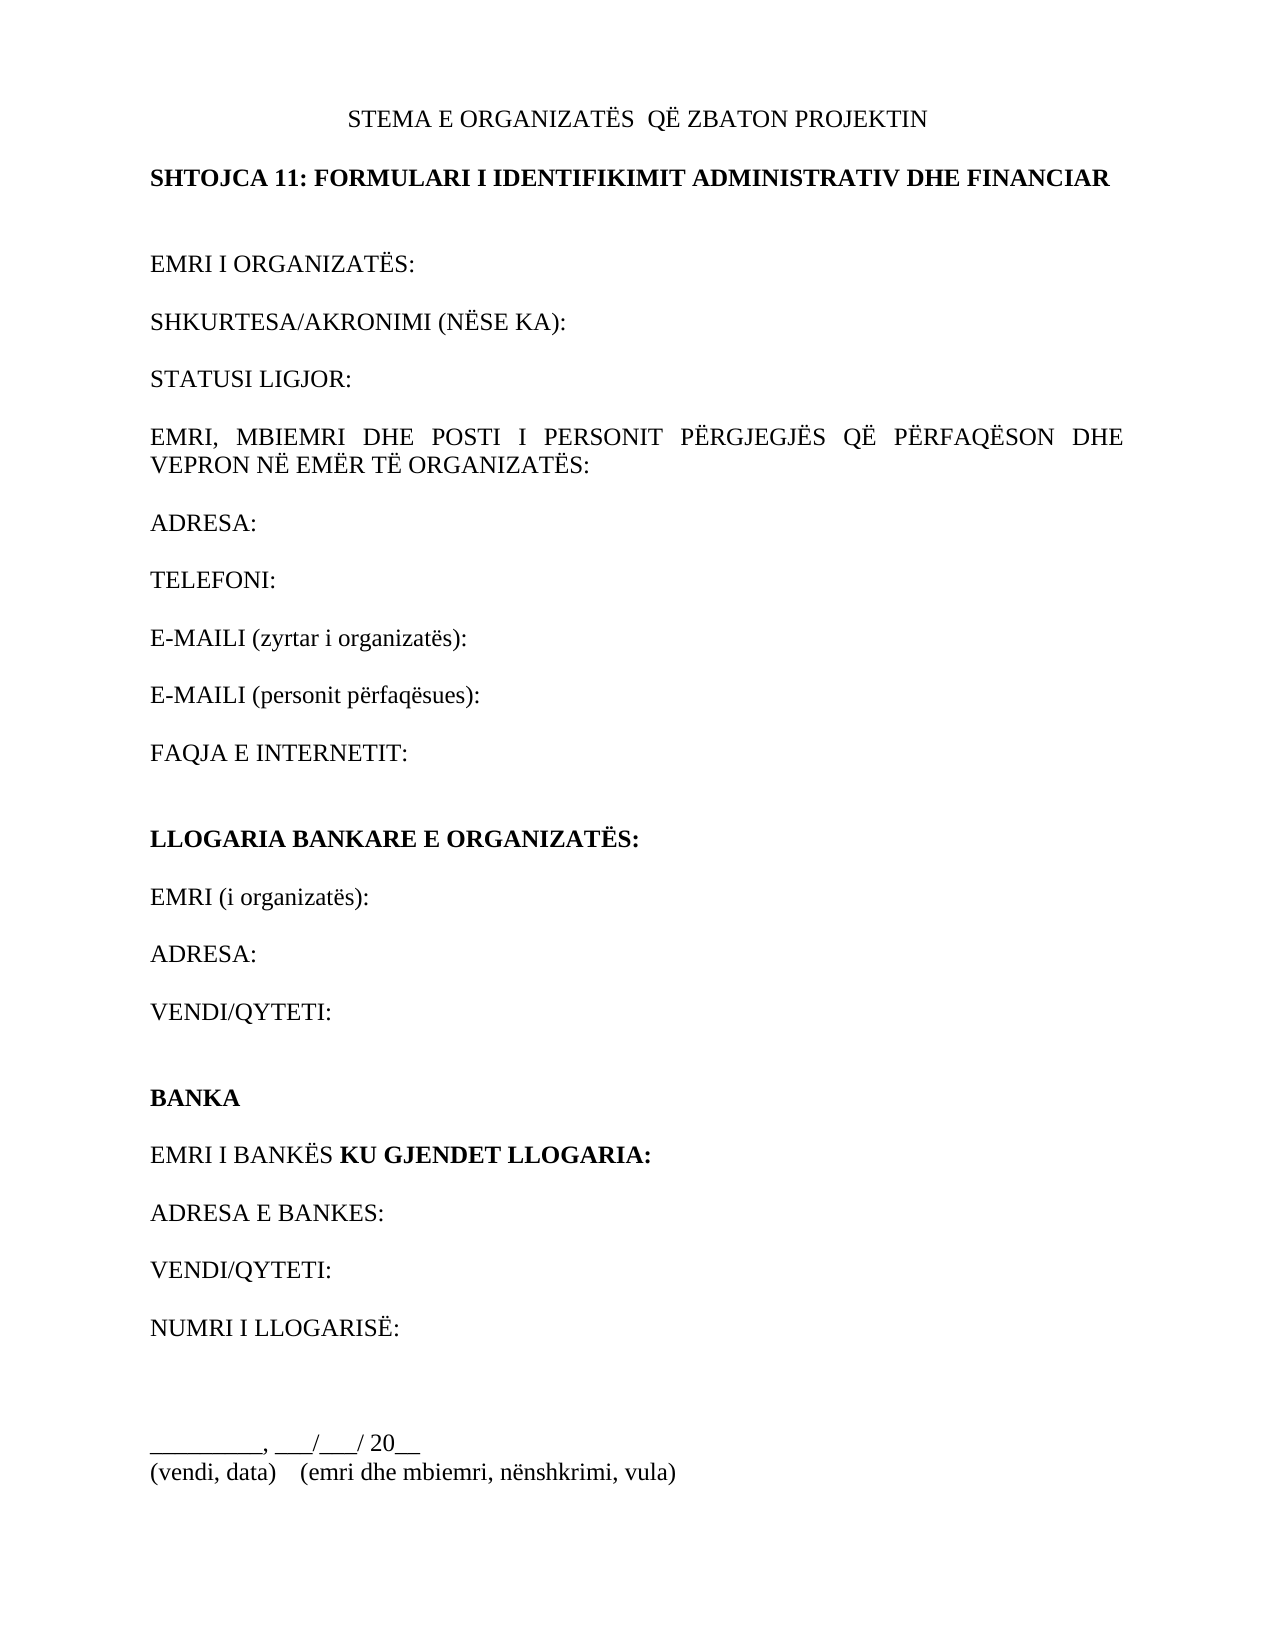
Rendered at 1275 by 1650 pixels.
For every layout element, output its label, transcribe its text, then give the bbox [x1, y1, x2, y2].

text EMRI, MBIEMRI DHE POSTI I PERSONIT PËRGJEGJËS QË PËRFAQËSON DHE VEPRON NË EMËR TË ORGANIZATËS: [150, 422, 1125, 479]
text ADRESA E BANKES: [150, 1198, 1125, 1227]
text (vendi, data) (emri dhe mbiemri, nënshkrimi, vula) [150, 1457, 1125, 1486]
text VENDI/QYTETI: [150, 1256, 1125, 1284]
text E-MAILI (zyrtar i organizatës): [150, 623, 1125, 652]
text E-MAILI (personit përfaqësues): [150, 681, 1125, 709]
text BANKA [150, 1083, 1125, 1112]
text EMRI I ORGANIZATËS: [150, 249, 1125, 278]
text EMRI I BANKËS KU GJENDET LLOGARIA: [150, 1141, 1125, 1169]
text ADRESA: [150, 508, 1125, 537]
text NUMRI I LLOGARISË: [150, 1313, 1125, 1342]
text FAQJA E INTERNETIT: [150, 738, 1125, 767]
text STATUSI LIGJOR: [150, 364, 1125, 393]
text TELEFONI: [150, 566, 1125, 594]
text SHTOJCA 11: FORMULARI I IDENTIFIKIMIT ADMINISTRATIV DHE FINANCIAR [150, 163, 1125, 192]
text SHKURTESA/AKRONIMI (NËSE KA): [150, 307, 1125, 336]
text ADRESA: [150, 939, 1125, 968]
text VENDI/QYTETI: [150, 997, 1125, 1026]
text _________, ___/___/ 20__ [150, 1428, 1125, 1457]
text LLOGARIA BANKARE E ORGANIZATËS: [150, 824, 1125, 853]
text EMRI (i organizatës): [150, 882, 1125, 911]
